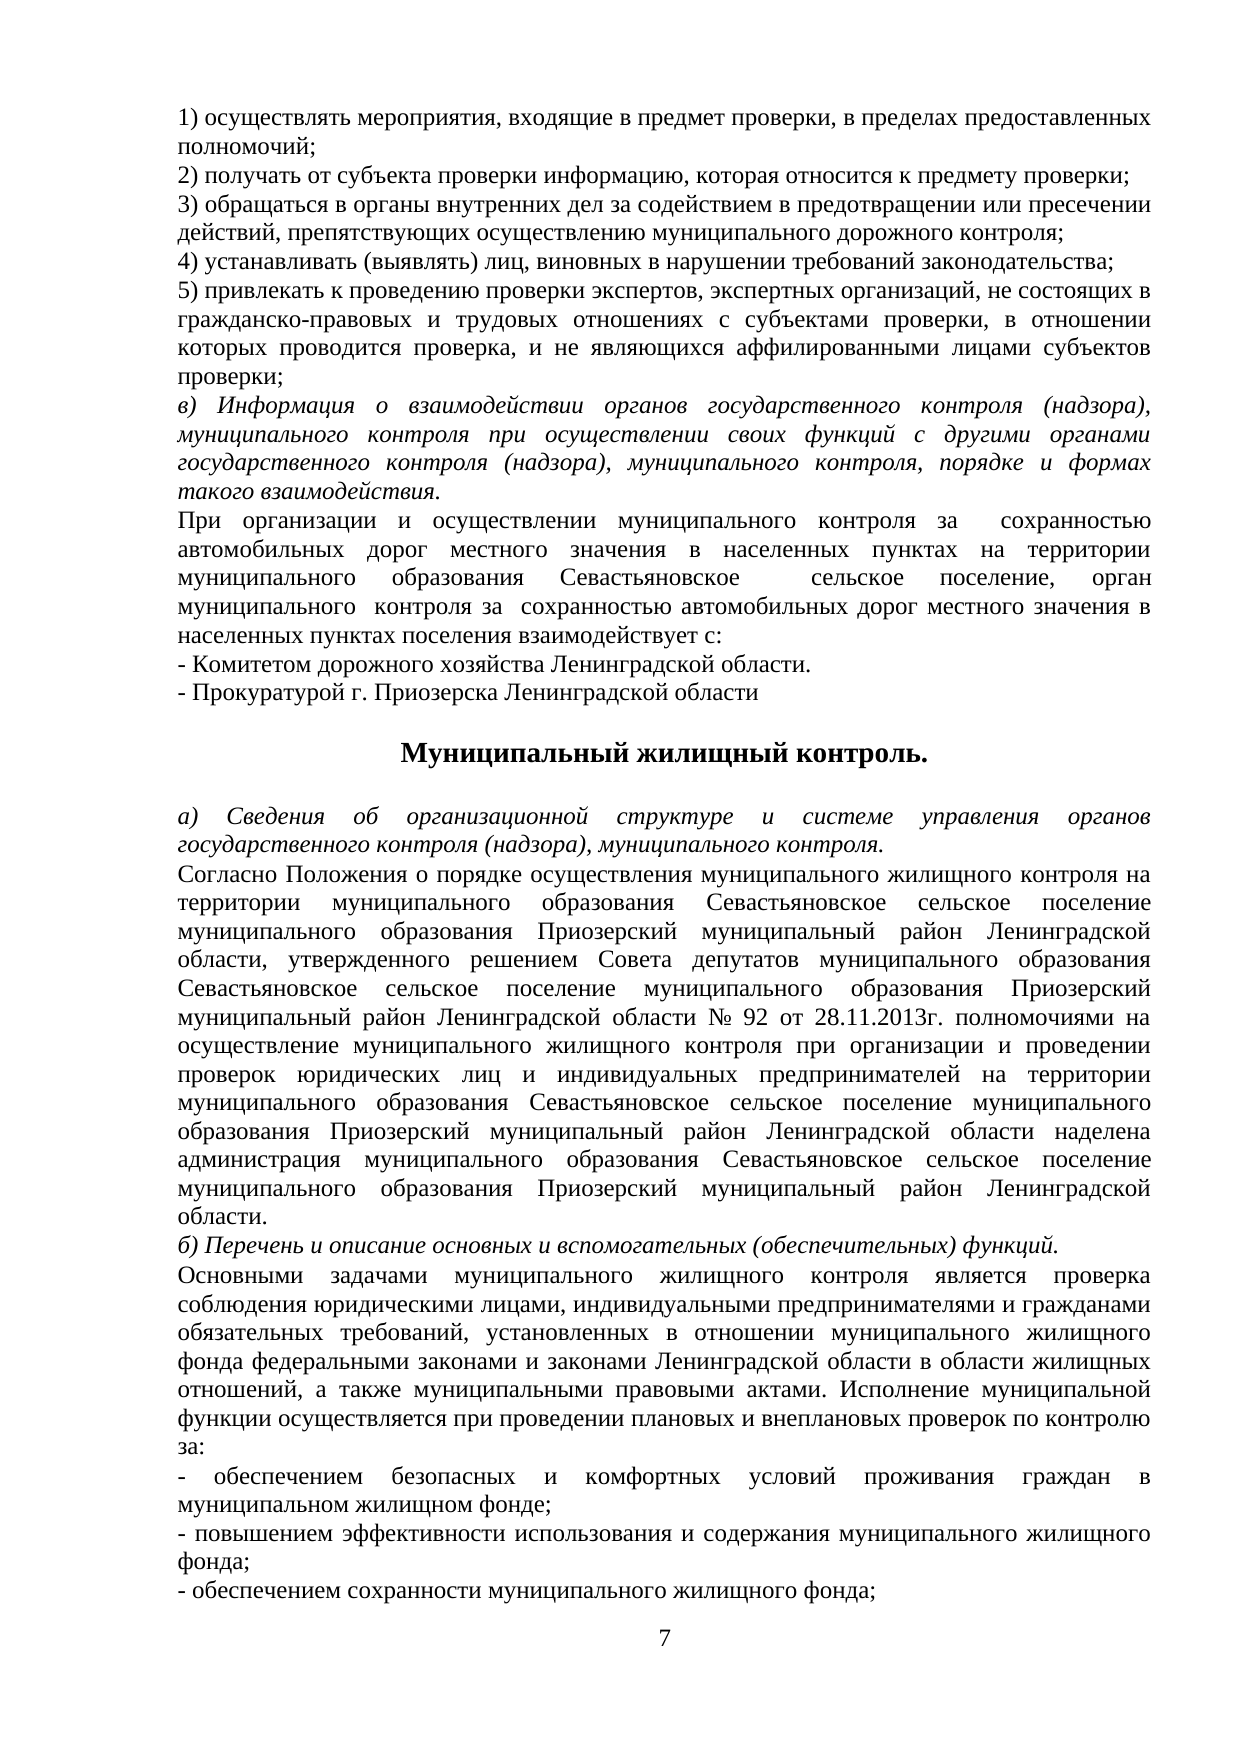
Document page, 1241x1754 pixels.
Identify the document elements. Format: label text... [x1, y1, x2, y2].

text Согласно Положения о порядке осуществления муниципального жилищного контроля на территории муниципального образования Севастьяновское сельское поселение муниципального образования Приозерский муниципальный район Ленинградской области, утвержденного решением Совета депутатов муниципального образования Севастьяновское сельское поселение муниципального образования Приозерский муниципальный район Ленинградской области № 92 от 28.11.2013г. полномочиями на осуществление муниципального жилищного контроля при организации и проведении проверок юридических лиц и индивидуальных предпринимателей на территории муниципального образования Севастьяновское сельское поселение муниципального образования Приозерский муниципальный район Ленинградской области наделена администрация муниципального образования Севастьяновское сельское поселение муниципального образования Приозерский муниципальный район Ленинградской области. [177, 859, 1152, 1230]
text б) Перечень и описание основных и вспомогательных (обеспечительных) функций. [177, 1231, 1152, 1259]
text а) Сведения об организационной структуре и системе управления органов государственного контроля (надзора), муниципального контроля. [177, 802, 1152, 858]
list повышением эффективности использования и содержания муниципального жилищного фонда; [177, 1519, 1152, 1575]
text 2) получать от субъекта проверки информацию, которая относится к предмету проверки; [177, 160, 1152, 189]
list обеспечением сохранности муниципального жилищного фонда; [177, 1575, 1152, 1604]
list обеспечением безопасных и комфортных условий проживания граждан в муниципальном жилищном фонде; [177, 1462, 1152, 1518]
text Основными задачами муниципального жилищного контроля является проверка соблюдения юридическими лицами, индивидуальными предпринимателями и гражданами обязательных требований, установленных в отношении муниципального жилищного фонда федеральными законами и законами Ленинградской области в области жилищных отношений, а также муниципальными правовыми актами. Исполнение муниципальной функции осуществляется при проведении плановых и внеплановых проверок по контролю за: [177, 1261, 1152, 1460]
text 5) привлекать к проведению проверки экспертов, экспертных организаций, не состоящих в гражданско-правовых и трудовых отношениях с субъектами проверки, в отношении которых проводится проверка, и не являющихся аффилированными лицами субъектов проверки; [177, 275, 1152, 390]
text - Комитетом дорожного хозяйства Ленинградской области. [177, 649, 1152, 677]
text 1) осуществлять мероприятия, входящие в предмет проверки, в пределах предоставленных полномочий; [177, 102, 1152, 160]
text При организации и осуществлении муниципального контроля за сохранностью автомобильных дорог местного значения в населенных пунктах на территории муниципального образования Севастьяновское сельское поселение, орган муниципального контроля за сохранностью автомобильных дорог местного значения в населенных пунктах поселения взаимодействует с: [177, 505, 1152, 649]
text Муниципальный жилищный контроль. [177, 735, 1152, 768]
text 3) обращаться в органы внутренних дел за содействием в предотвращении или пресечении действий, препятствующих осуществлению муниципального дорожного контроля; [177, 189, 1152, 246]
text - Прокуратурой г. Приозерска Ленинградской области [177, 677, 1152, 706]
text в) Информация о взаимодействии органов государственного контроля (надзора), муниципального контроля при осуществлении своих функций с другими органами государственного контроля (надзора), муниципального контроля, порядке и формах такого взаимодействия. [177, 390, 1152, 505]
text 4) устанавливать (выявлять) лиц, виновных в нарушении требований законодательства; [177, 246, 1152, 275]
